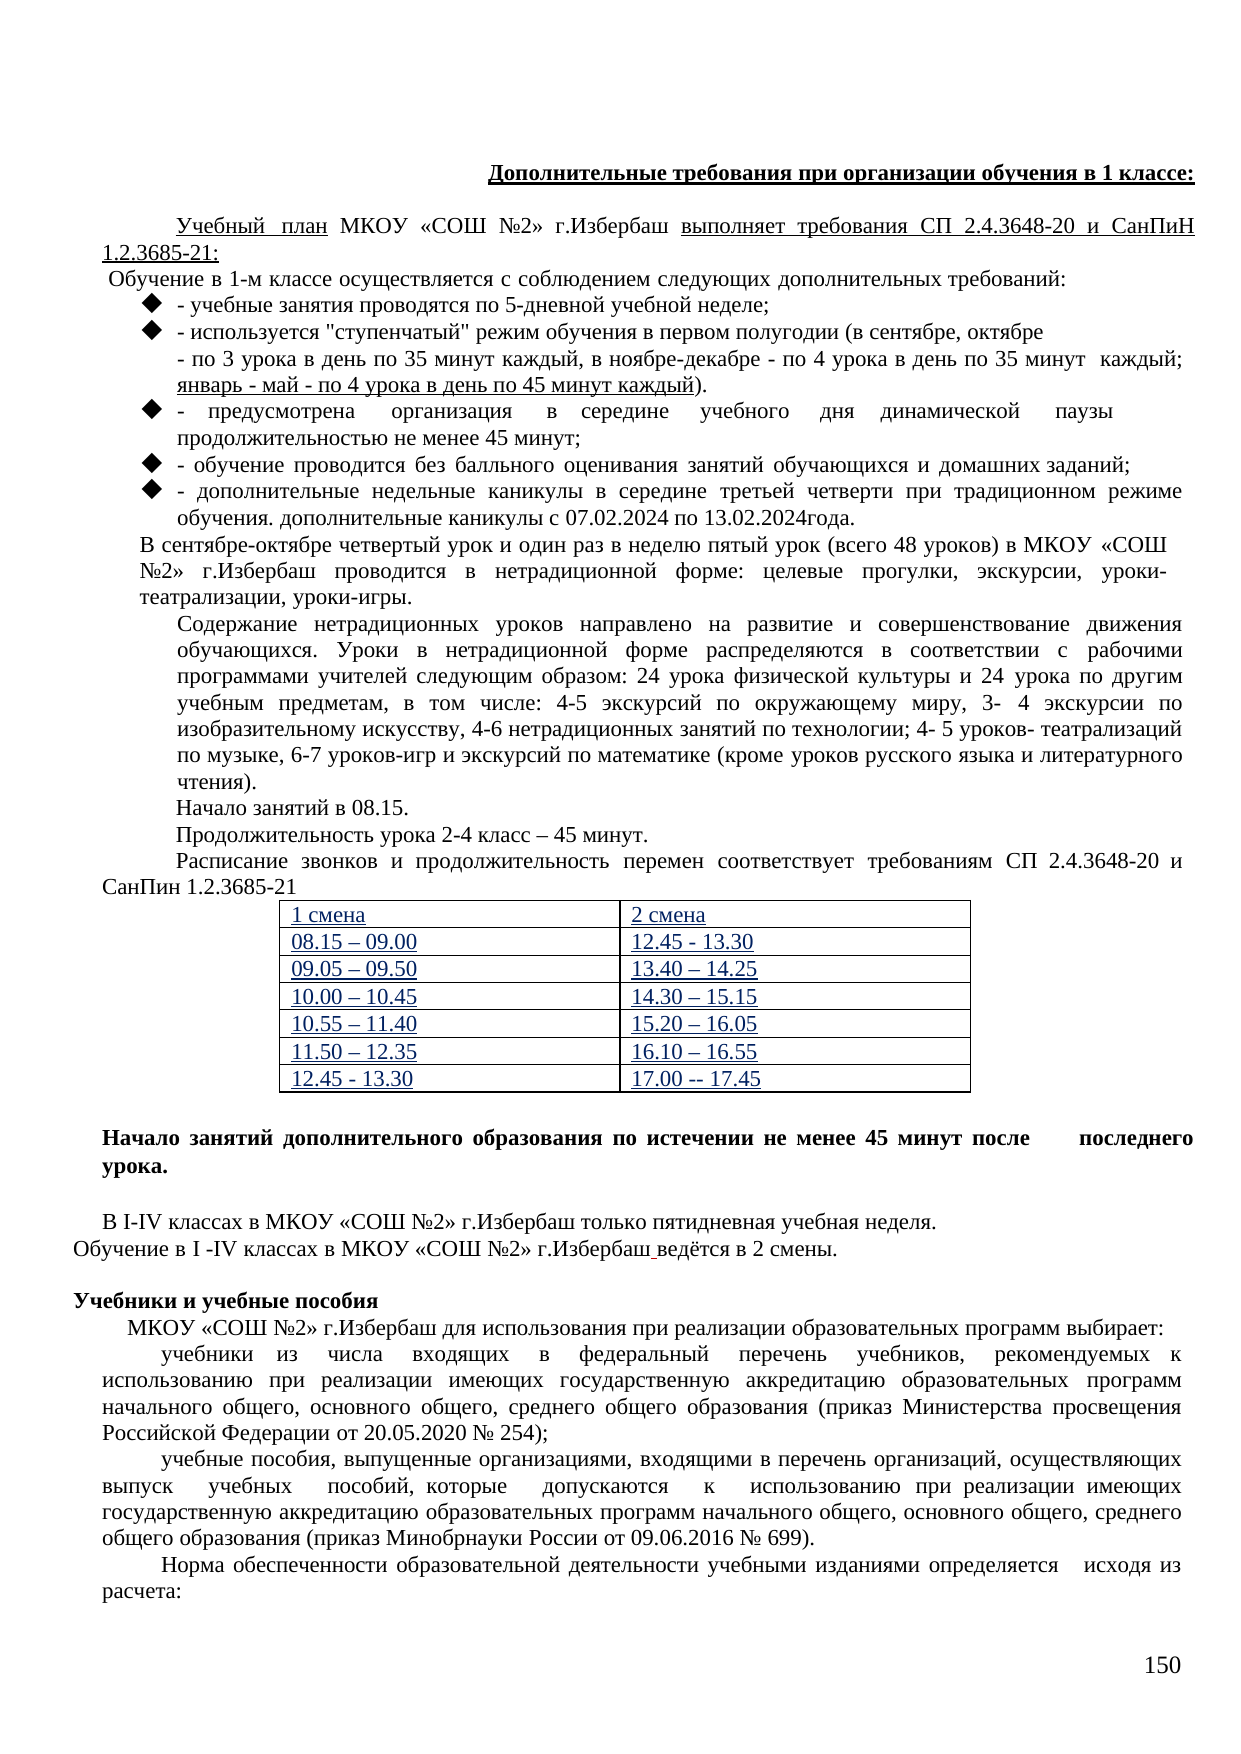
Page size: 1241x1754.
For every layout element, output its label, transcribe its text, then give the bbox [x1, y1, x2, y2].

text учебные пособия, выпущенные организациями, входящими в перечень организаций, осуществляющих выпуск учебных пособий, которые допускаются к использованию при реализации имеющих государственную аккредитацию образовательных программ начального общего, основного общего, среднего общего образования (приказ Минобрнауки России от 09.06.2016 № 699). [102, 1445, 1182, 1551]
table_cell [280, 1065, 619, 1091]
text Учебники и учебные пособия [73, 1287, 1194, 1314]
text Содержание нетрадиционных уроков направлено на развитие и совершенствование движения обучающихся. Уроки в нетрадиционной форме распределяются в соответствии с рабочими программами учителей следующим образом: 24 урока физической культуры и 24 урока по другим учебным предметам, в том числе: 4-5 экскурсий по окружающему миру, 3- 4 экскурсии по изобразительному искусству, 4-6 нетрадиционных занятий по технологии; 4- 5 уроков- театрализаций по музыке, 6-7 уроков-игр и экскурсий по математике (кроме уроков русского языка и литературного чтения). [177, 610, 1183, 794]
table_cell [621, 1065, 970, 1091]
text Начало занятий дополнительного образования по истечении не менее 45 минут после последнего урока. [102, 1122, 1194, 1179]
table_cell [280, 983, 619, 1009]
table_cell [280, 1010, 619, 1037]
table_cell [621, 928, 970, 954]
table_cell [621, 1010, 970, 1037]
text Учебный план МКОУ «СОШ №2» г.Избербаш выполняет требования СП 2.4.3648-20 и СанПиН 1.2.3685-21: [102, 212, 1194, 265]
list - дополнительные недельные каникулы в середине третьей четверти при традиционном режиме обучения. дополнительные каникулы с 07.02.2024 по 13.02.2024года. [139, 477, 1182, 531]
text - по 3 урока в день по 35 минут каждый, в ноябре-декабре - по 4 урока в день по 35 минут каждый; январь - май - по 4 урока в день по 45 минут каждый). [177, 345, 1182, 397]
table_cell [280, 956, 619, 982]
text МКОУ «СОШ №2» г.Избербаш для использования при реализации образовательных программ выбирает: [102, 1314, 1183, 1340]
text Начало занятий в 08.15. [176, 794, 1194, 821]
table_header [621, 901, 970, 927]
list - предусмотрена организация в середине учебного дня динамической паузы продолжительностью не менее 45 минут; [139, 397, 1182, 451]
list - учебные занятия проводятся по 5-дневной учебной неделе; [139, 291, 1194, 318]
list - обучение проводится без балльного оценивания занятий обучающихся и домашних заданий; [139, 451, 1182, 477]
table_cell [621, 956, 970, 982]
text Продолжительность урока 2-4 класс – 45 минут. [176, 821, 1194, 847]
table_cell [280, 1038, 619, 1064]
text В I-IV классах в МКОУ «СОШ №2» г.Избербаш только пятидневная учебная неделя. [102, 1208, 1194, 1234]
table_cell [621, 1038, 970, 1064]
text Дополнительные требования при организации обучения в 1 классе: [213, 159, 1194, 186]
text Обучение в 1-м классе осуществляется с соблюдением следующих дополнительных требований: [102, 265, 1182, 291]
list - используется "ступенчатый" режим обучения в первом полугодии (в сентябре, октябре [139, 318, 1194, 345]
text В сентябре-октябре четвертый урок и один раз в неделю пятый урок (всего 48 уроков) в МКОУ «СОШ №2» г.Избербаш проводится в нетрадиционной форме: целевые прогулки, экскурсии, уроки-театрализации, уроки-игры. [139, 531, 1167, 610]
text Норма обеспеченности образовательной деятельности учебными изданиями определяется исходя из расчета: [102, 1551, 1182, 1603]
text Расписание звонков и продолжительность перемен соответствует требованиям СП 2.4.3648-20 и СанПин 1.2.3685-21 [102, 847, 1182, 900]
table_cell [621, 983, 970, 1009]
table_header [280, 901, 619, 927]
text Обучение в I -IV классах в МКОУ «СОШ №2» г.Избербаш ведётся в 2 смены. [73, 1234, 1194, 1261]
text учебники из числа входящих в федеральный перечень учебников, рекомендуемых к использованию при реализации имеющих государственную аккредитацию образовательных программ начального общего, основного общего, среднего общего образования (приказ Министерства просвещения Российской Федерации от 20.05.2020 № 254); [102, 1340, 1182, 1445]
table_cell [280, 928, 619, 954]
